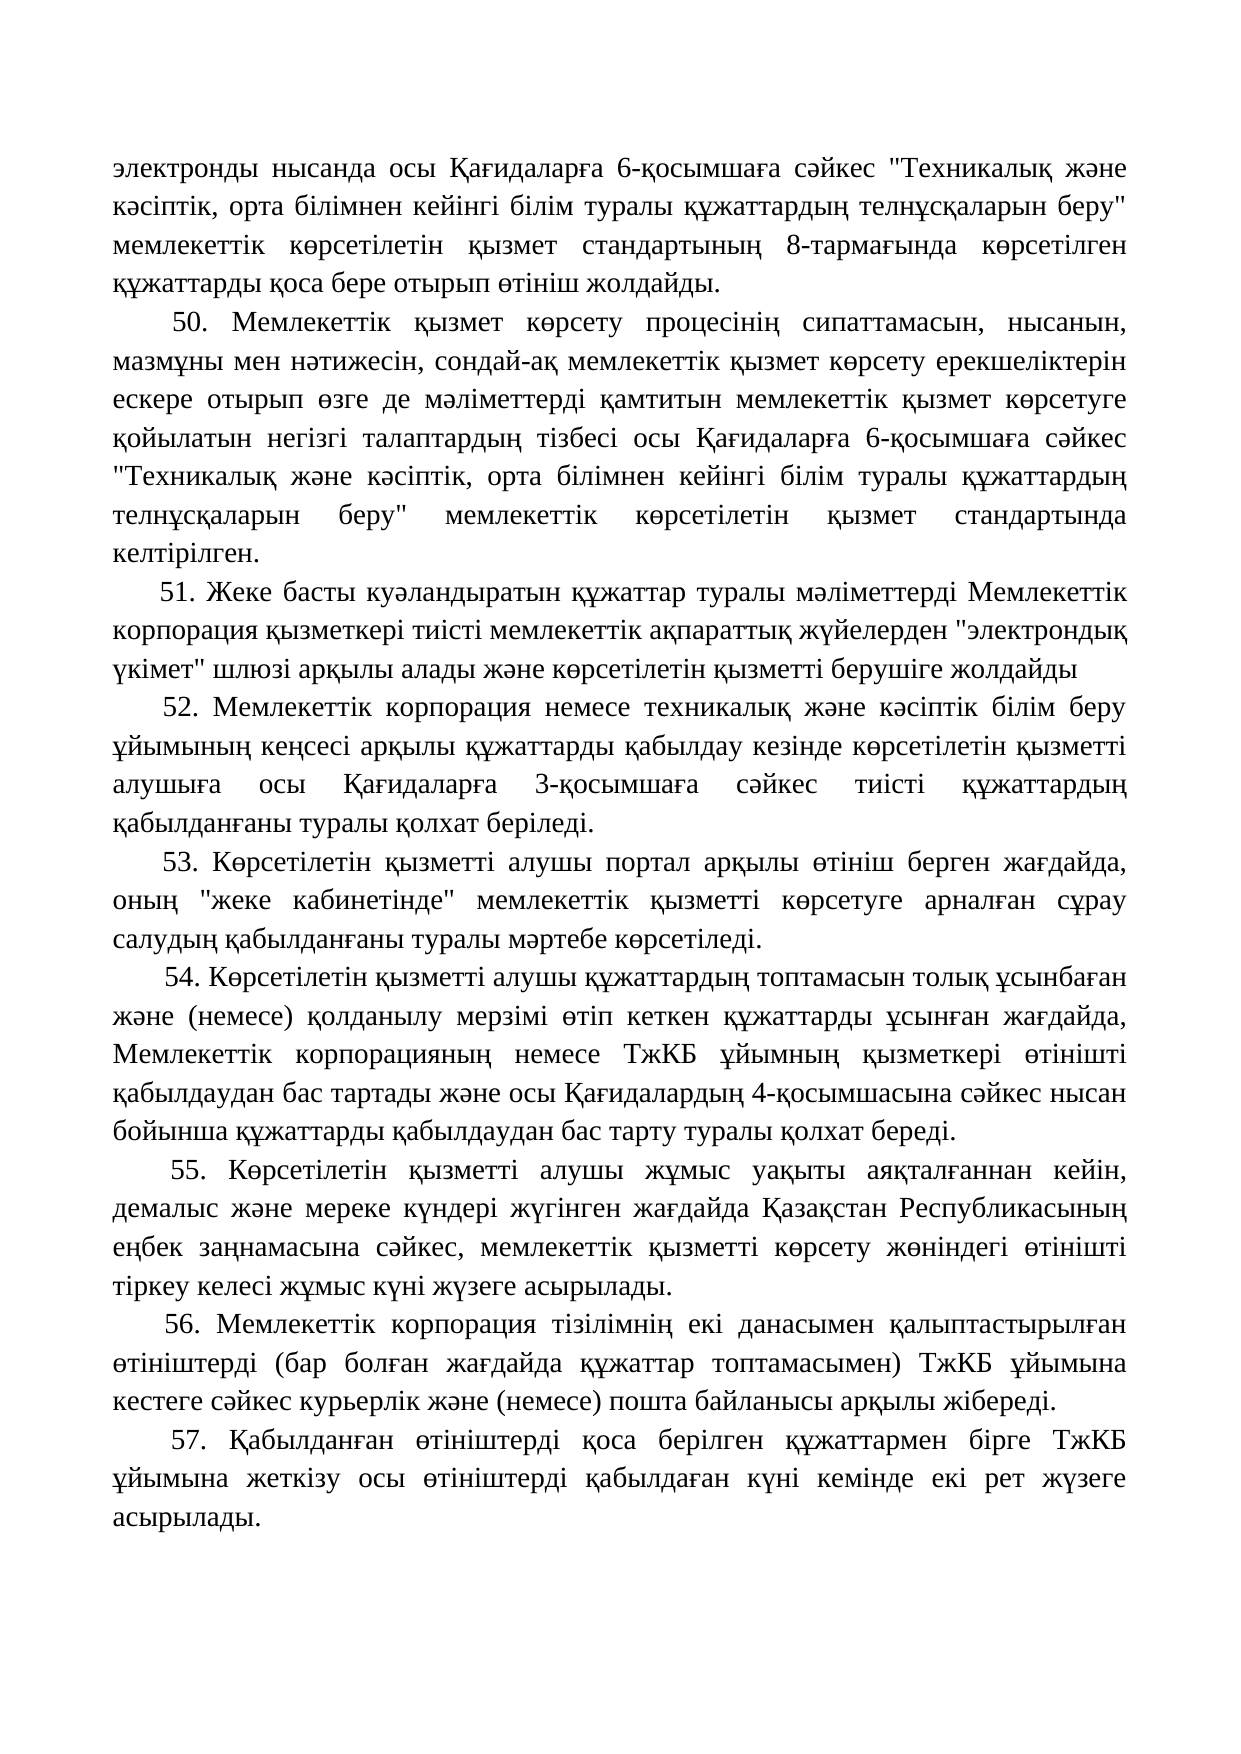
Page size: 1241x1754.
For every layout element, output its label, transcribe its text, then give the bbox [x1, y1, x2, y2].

text 54. Көрсетілетін қызметті алушы құжаттардың топтамасын толық ұсынбаған және (немесе) қолданылу мерзімі өтіп кеткен құжаттарды ұсынған жағдайда, Мемлекеттік корпорацияның немесе ТжКБ ұйымның қызметкері өтінішті қабылдаудан бас тартады және осы Қағидалардың 4-қосымшасына сәйкес нысан бойынша құжаттарды қабылдаудан бас тарту туралы қолхат береді. [112, 959, 1128, 1147]
text 55. Көрсетілетін қызметті алушы жұмыс уақыты аяқталғаннан кейін, демалыс және мереке күндері жүгінген жағдайда Қазақстан Республикасының еңбек заңнамасына сәйкес, мемлекеттік қызметті көрсету жөніндегі өтінішті тіркеу келесі жұмыс күні жүзеге асырылады. [112, 1152, 1128, 1301]
text 57. Қабылданған өтініштерді қоса берілген құжаттармен бірге ТжКБ ұйымына жеткізу осы өтініштерді қабылдаған күні кемінде екі рет жүзеге асырылады. [112, 1422, 1128, 1532]
text 51. Жеке басты куәландыратын құжаттар туралы мәліметтерді Мемлекеттік корпорация қызметкері тиісті мемлекеттік ақпараттық жүйелерден "электрондық үкімет" шлюзі арқылы алады және көрсетілетін қызметті берушіге жолдайды [112, 574, 1128, 684]
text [112, 150, 1128, 299]
text 52. Мемлекеттік корпорация немесе техникалық және кәсіптік білім беру ұйымының кеңсесі арқылы құжаттарды қабылдау кезінде көрсетілетін қызметті алушыға осы Қағидаларға 3-қосымшаға сәйкес тиісті құжаттардың қабылданғаны туралы қолхат беріледі. [112, 689, 1128, 839]
text 53. Көрсетілетін қызметті алушы портал арқылы өтініш берген жағдайда, оның "жеке кабинетінде" мемлекеттік қызметті көрсетуге арналған сұрау салудың қабылданғаны туралы мәртебе көрсетіледі. [112, 844, 1128, 954]
text 56. Мемлекеттік корпорация тізілімнің екі данасымен қалыптастырылған өтініштерді (бар болған жағдайда құжаттар топтамасымен) ТжКБ ұйымына кестеге сәйкес курьерлік және (немесе) пошта байланысы арқылы жібереді. [112, 1306, 1128, 1417]
text 50. Мемлекеттік қызмет көрсету процесінің сипаттамасын, нысанын, мазмұны мен нәтижесін, сондай-ақ мемлекеттік қызмет көрсету ерекшеліктерін ескере отырып өзге де мәліметтерді қамтитын мемлекеттік қызмет көрсетуге қойылатын негізгі талаптардың тізбесі осы Қағидаларға 6-қосымшаға сәйкес "Техникалық және кәсіптік, орта білімнен кейінгі білім туралы құжаттардың телнұсқаларын беру" мемлекеттік көрсетілетін қызмет стандартында келтірілген. [112, 304, 1128, 569]
